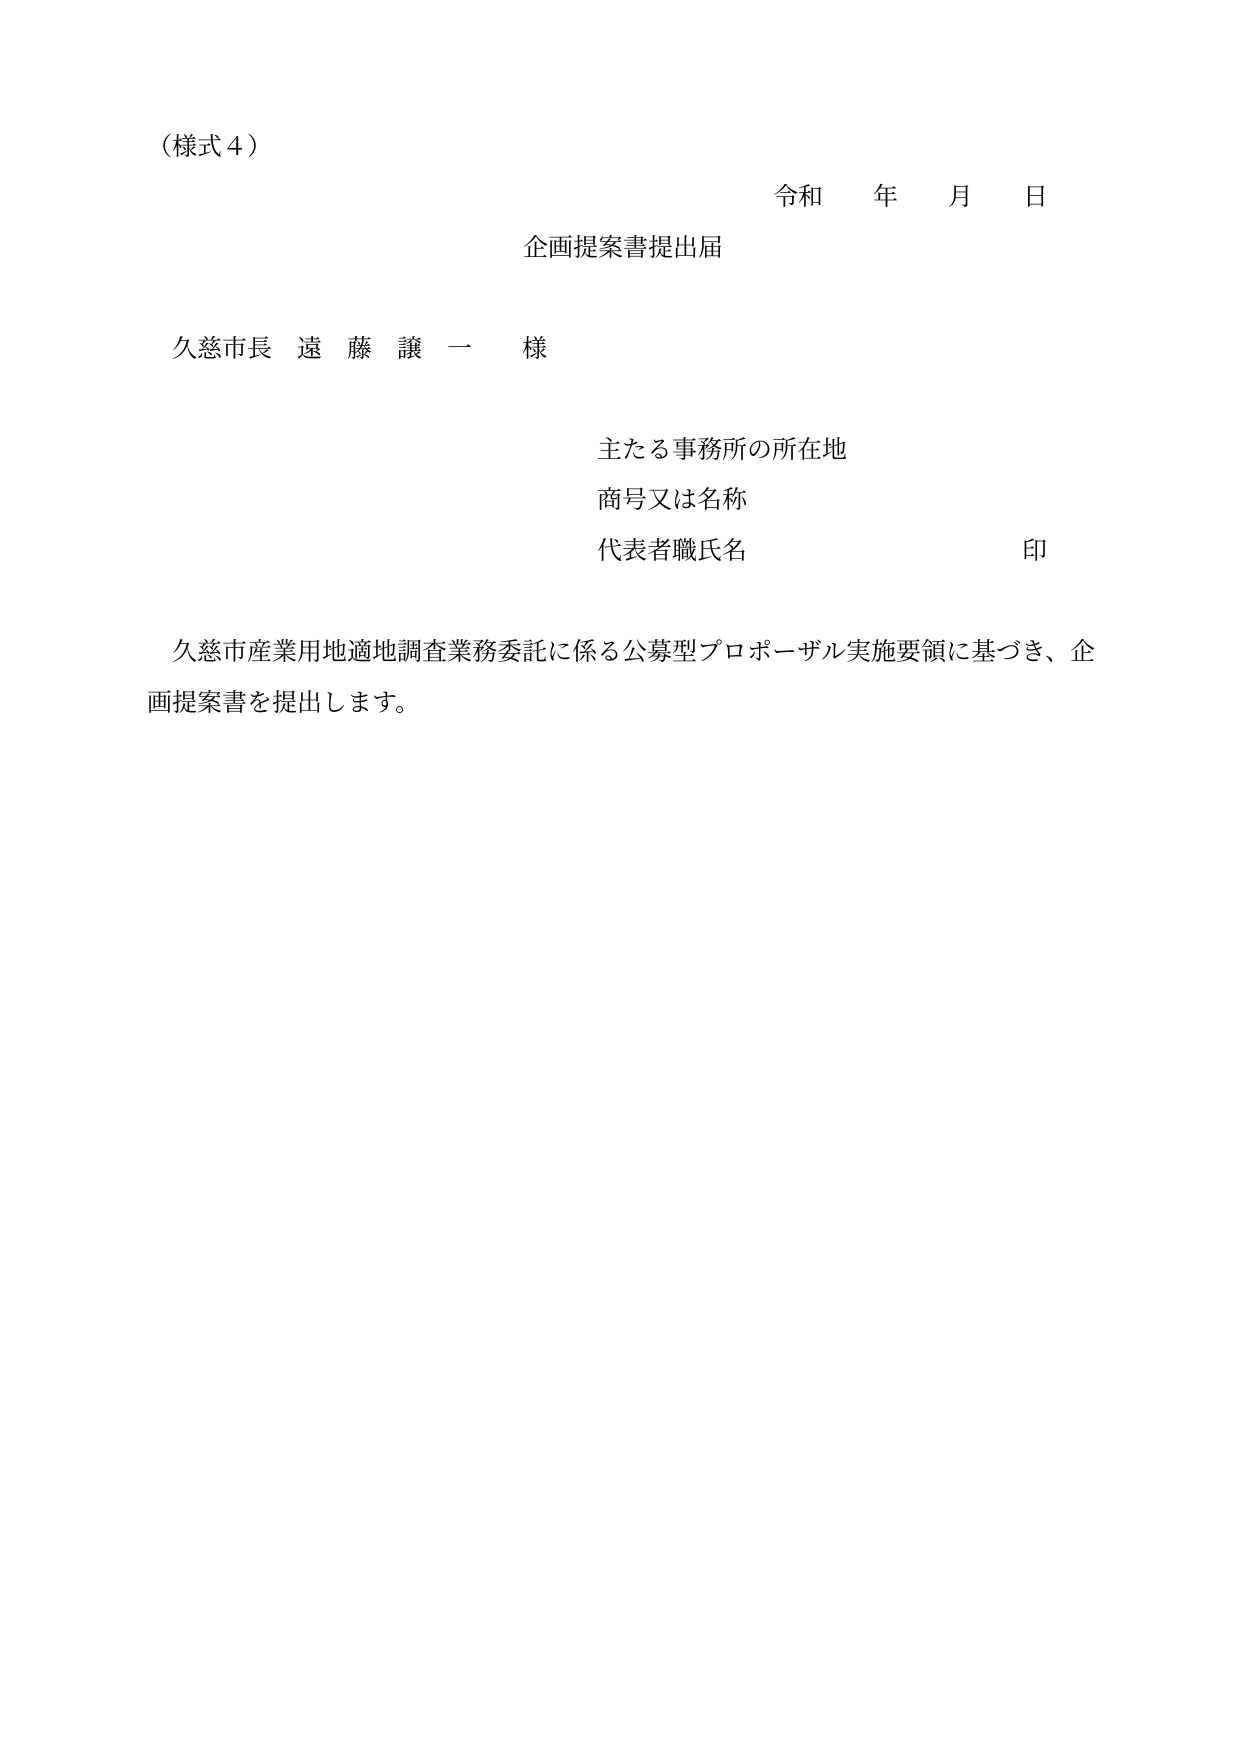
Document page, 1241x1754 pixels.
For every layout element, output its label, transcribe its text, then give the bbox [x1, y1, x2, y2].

text 商号又は名称 [148, 473, 1098, 523]
text 企画提案書提出届 [148, 220, 1098, 271]
text 代表者職氏名 印 [148, 523, 1098, 574]
text （様式４） [148, 119, 1098, 170]
text 久慈市産業用地適地調査業務委託に係る公募型プロポーザル実施要領に基づき、企画提案書を提出します。 [148, 624, 1098, 725]
text 令和 年 月 日 [148, 170, 1048, 220]
text 久慈市長 遠 藤 譲 一 様 [173, 321, 1098, 372]
text 主たる事務所の所在地 [148, 422, 1098, 473]
